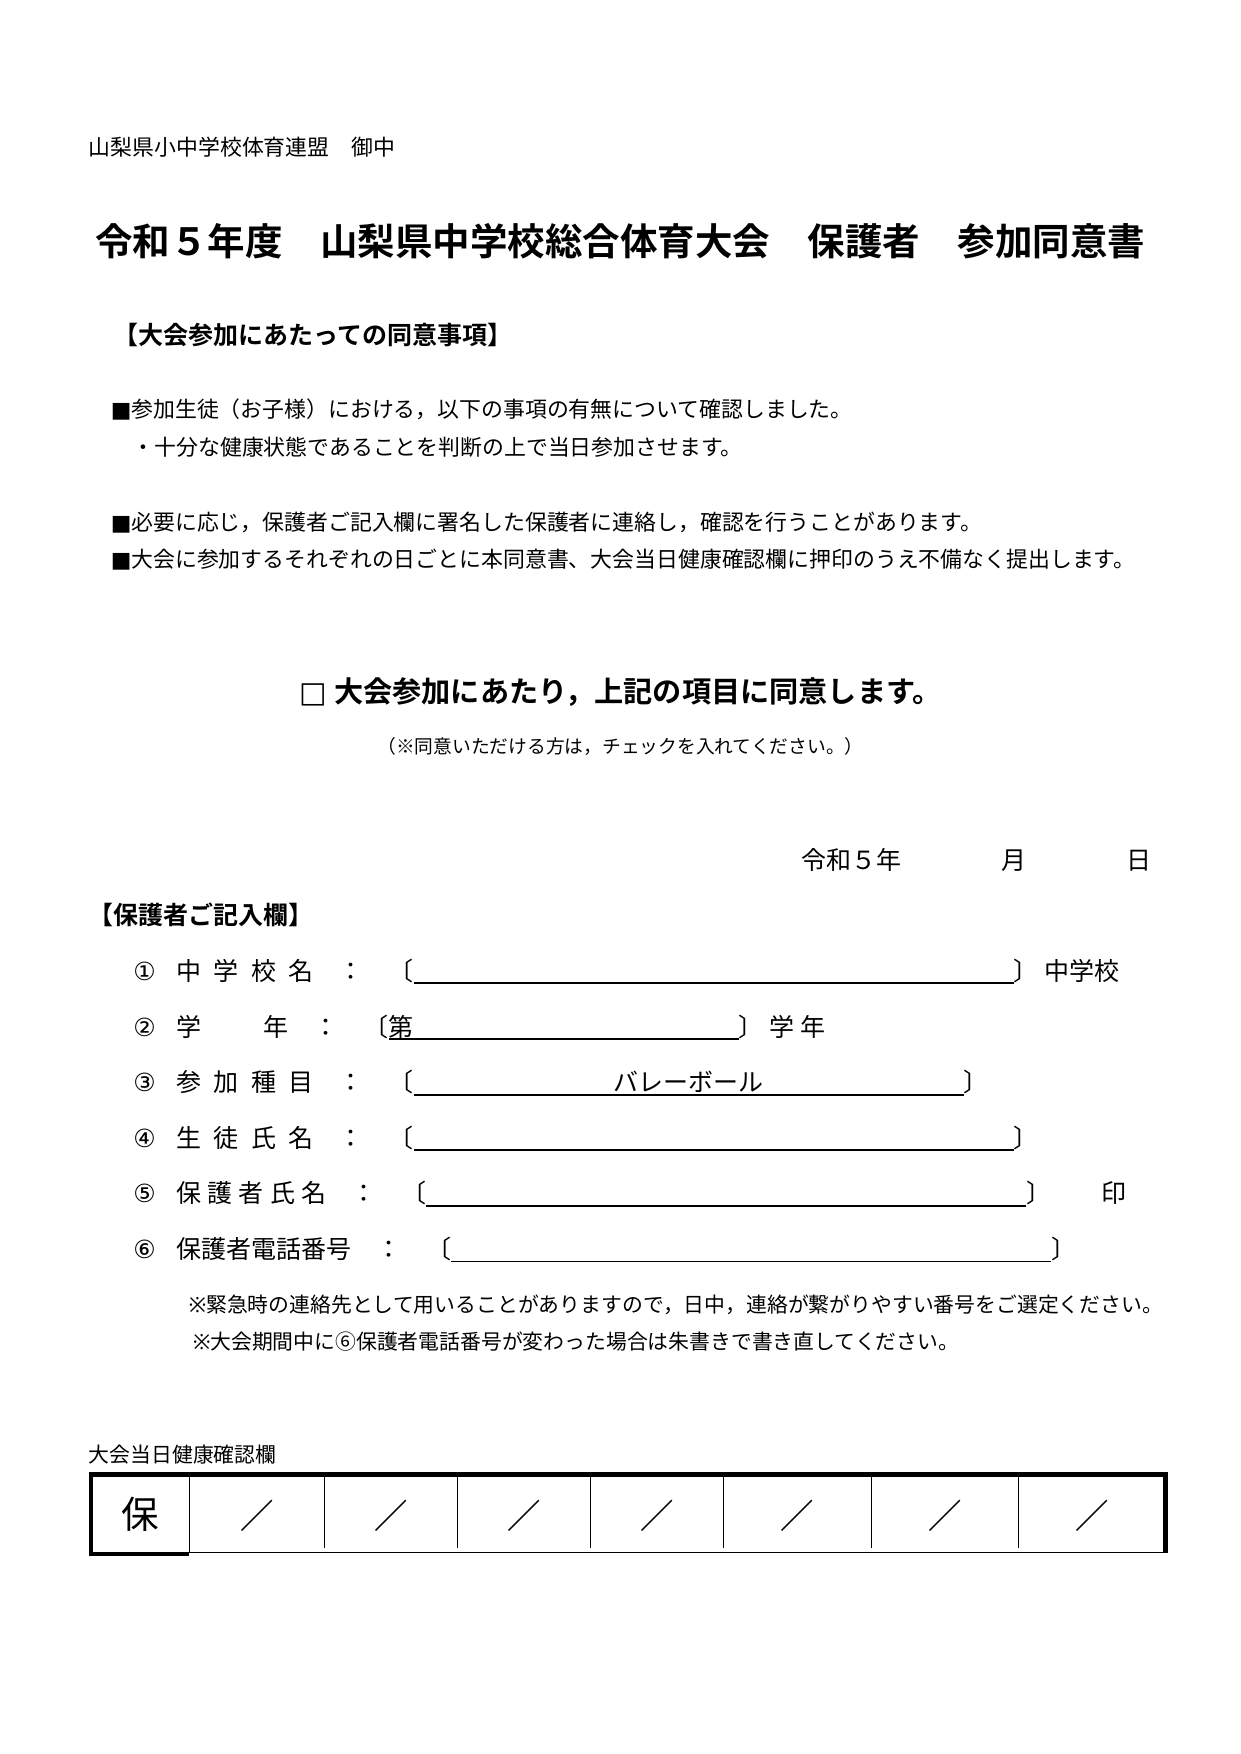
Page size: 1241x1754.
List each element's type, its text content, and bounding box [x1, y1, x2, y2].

table_header ／ [724, 1477, 871, 1552]
table_header ／ [591, 1477, 723, 1552]
text □ 大会参加にあたり，上記の項目に同意します。 [89, 652, 1152, 727]
list 中学校名 ： 〔 〕 中学校 [126, 951, 1152, 988]
list 保護者氏名 ： 〔 〕 印 [126, 1173, 1152, 1211]
text 大会当日健康確認欄 [89, 1434, 1152, 1472]
table_header ／ [871, 1477, 1019, 1552]
text 山梨県小中学校体育連盟 御中 [89, 127, 1152, 164]
list 学年 ： 〔第 〕 学 年 [126, 1006, 1152, 1044]
table_header 保護者 [93, 1477, 189, 1552]
text 【保護者ご記入欄】 [89, 895, 1152, 933]
text ※大会期間中に⑥保護者電話番号が変わった場合は朱書きで書き直してください。 [89, 1322, 1152, 1359]
text ・十分な健康状態であることを判断の上で当日参加させます。 [89, 427, 1152, 464]
table_header ／ [458, 1477, 591, 1552]
table_header ／ [190, 1477, 325, 1552]
text 令和５年 月 日 [89, 839, 1152, 877]
table_header ／ [1019, 1477, 1163, 1552]
text ■参加生徒（お子様）における，以下の事項の有無について確認しました。 [89, 389, 1152, 427]
list 保護者電話番号 ： 〔 〕 [126, 1229, 1152, 1266]
text 令和５年度 山梨県中学校総合体育大会 保護者 参加同意書 [89, 202, 1152, 277]
list 生徒氏名 ： 〔 〕 [126, 1118, 1152, 1155]
list ※緊急時の連絡先として用いることがありますので，日中，連絡が繋がりやすい番号をご選定ください。 [126, 1284, 1152, 1322]
text ■大会に参加するそれぞれの日ごとに本同意書、大会当日健康確認欄に押印のうえ不備なく提出します。 [89, 539, 1152, 577]
text （※同意いただける方は，チェックを入れてください。） [89, 727, 1152, 764]
table_header ／ [325, 1477, 458, 1552]
list 参加種目 ： 〔 バレーボール 〕 [126, 1062, 1152, 1099]
text ■必要に応じ，保護者ご記入欄に署名した保護者に連絡し，確認を行うことがあります。 [89, 502, 1152, 539]
text 【大会参加にあたっての同意事項】 [89, 314, 1152, 352]
